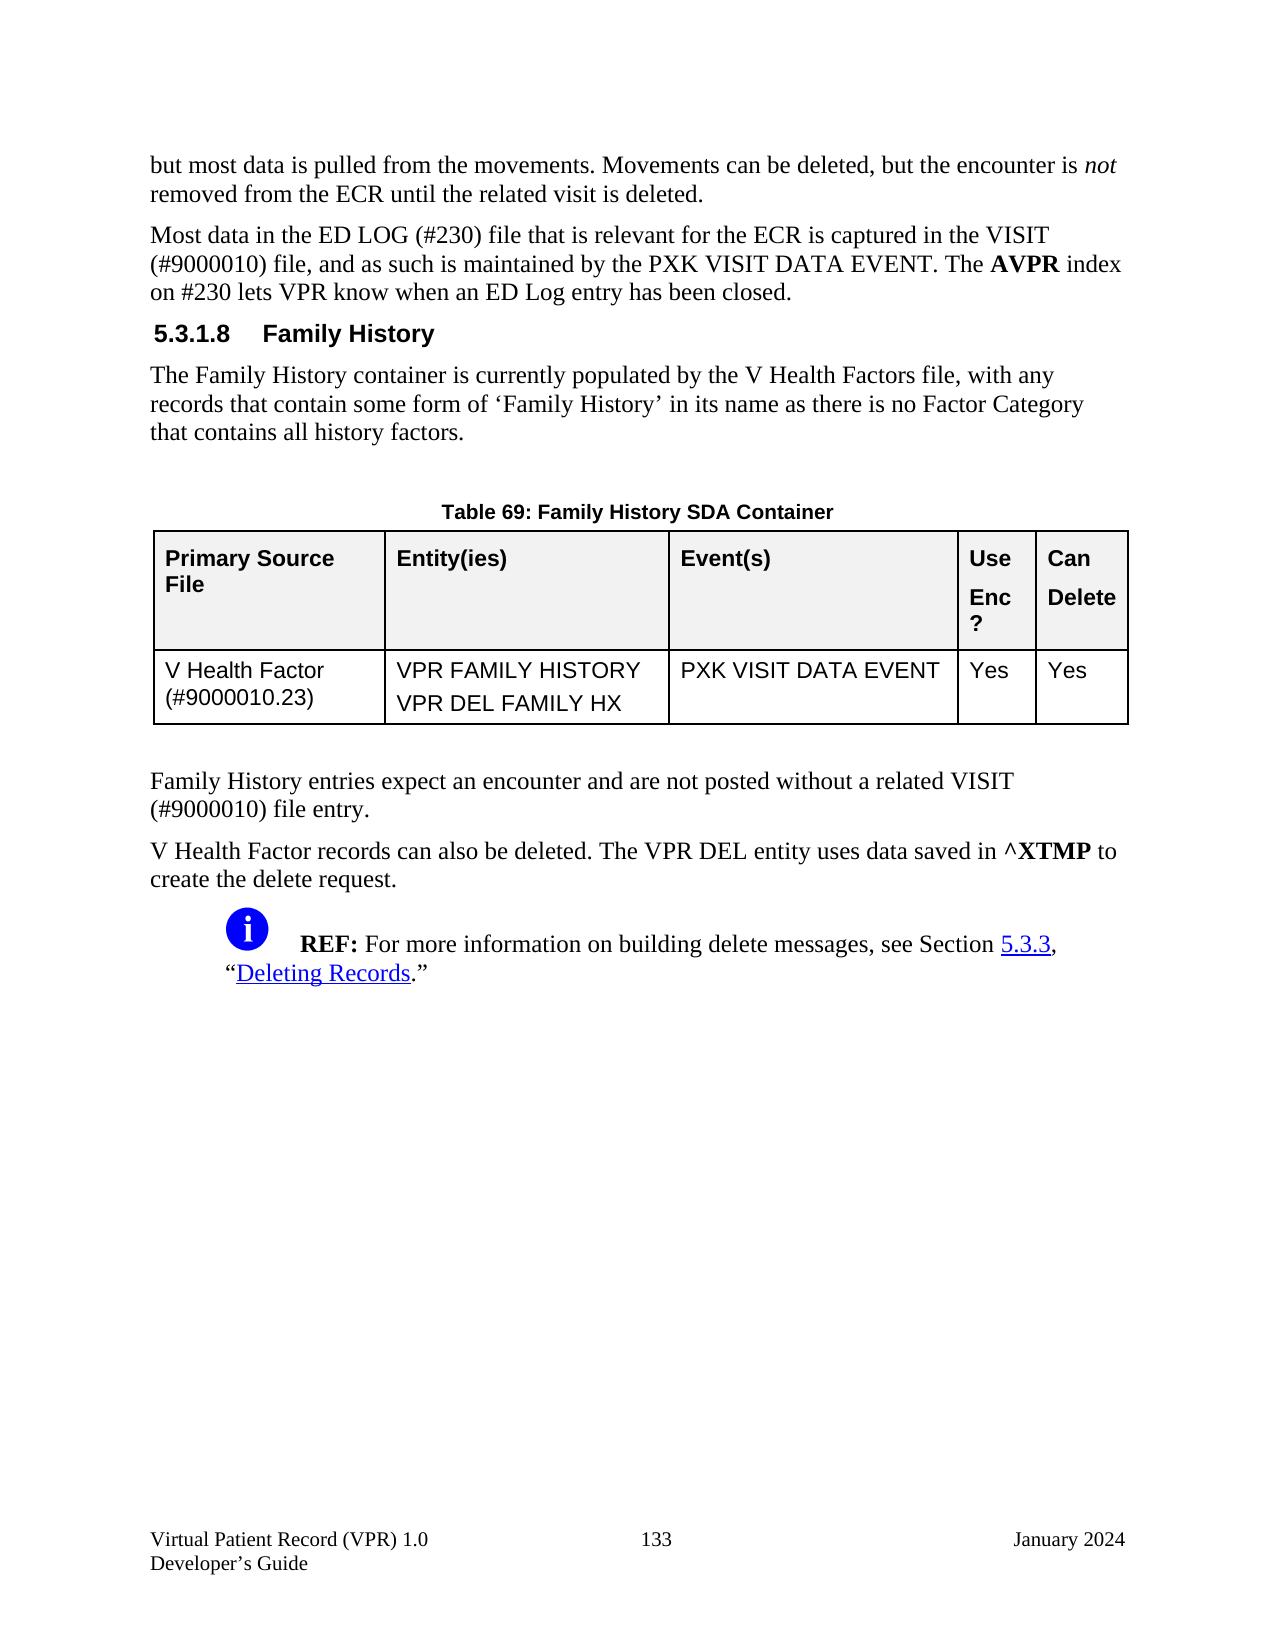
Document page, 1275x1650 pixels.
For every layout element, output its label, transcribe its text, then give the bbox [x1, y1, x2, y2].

text REF: For more information on building delete messages, see Section 5.3.3, “Deleting Records.” [225, 906, 1125, 987]
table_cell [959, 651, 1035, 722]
text Family History entries expect an encounter and are not posted without a related VISIT (#9000010) file entry. [150, 766, 1125, 823]
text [150, 150, 1125, 207]
text Table 69: Family History SDA Container [150, 500, 1125, 524]
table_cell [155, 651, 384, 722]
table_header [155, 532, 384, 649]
subtitle Family History [154, 319, 1125, 347]
text Most data in the ED LOG (#230) file that is relevant for the ECR is captured in the VISIT (#9000010) file, and as such is maintained by the PXK VISIT DATA EVENT. The AVPR index on #230 lets VPR know when an ED Log entry has been closed. [150, 220, 1125, 306]
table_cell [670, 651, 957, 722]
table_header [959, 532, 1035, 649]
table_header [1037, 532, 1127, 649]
text V Health Factor records can also be deleted. The VPR DEL entity uses data saved in ^XTMP to create the delete request. [150, 836, 1125, 893]
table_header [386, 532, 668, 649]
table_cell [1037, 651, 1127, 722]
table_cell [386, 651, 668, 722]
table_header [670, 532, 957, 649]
text The Family History container is currently populated by the V Health Factors file, with any records that contain some form of ‘Family History’ in its name as there is no Factor Category that contains all history factors. [150, 360, 1125, 446]
picture [225, 905, 269, 953]
